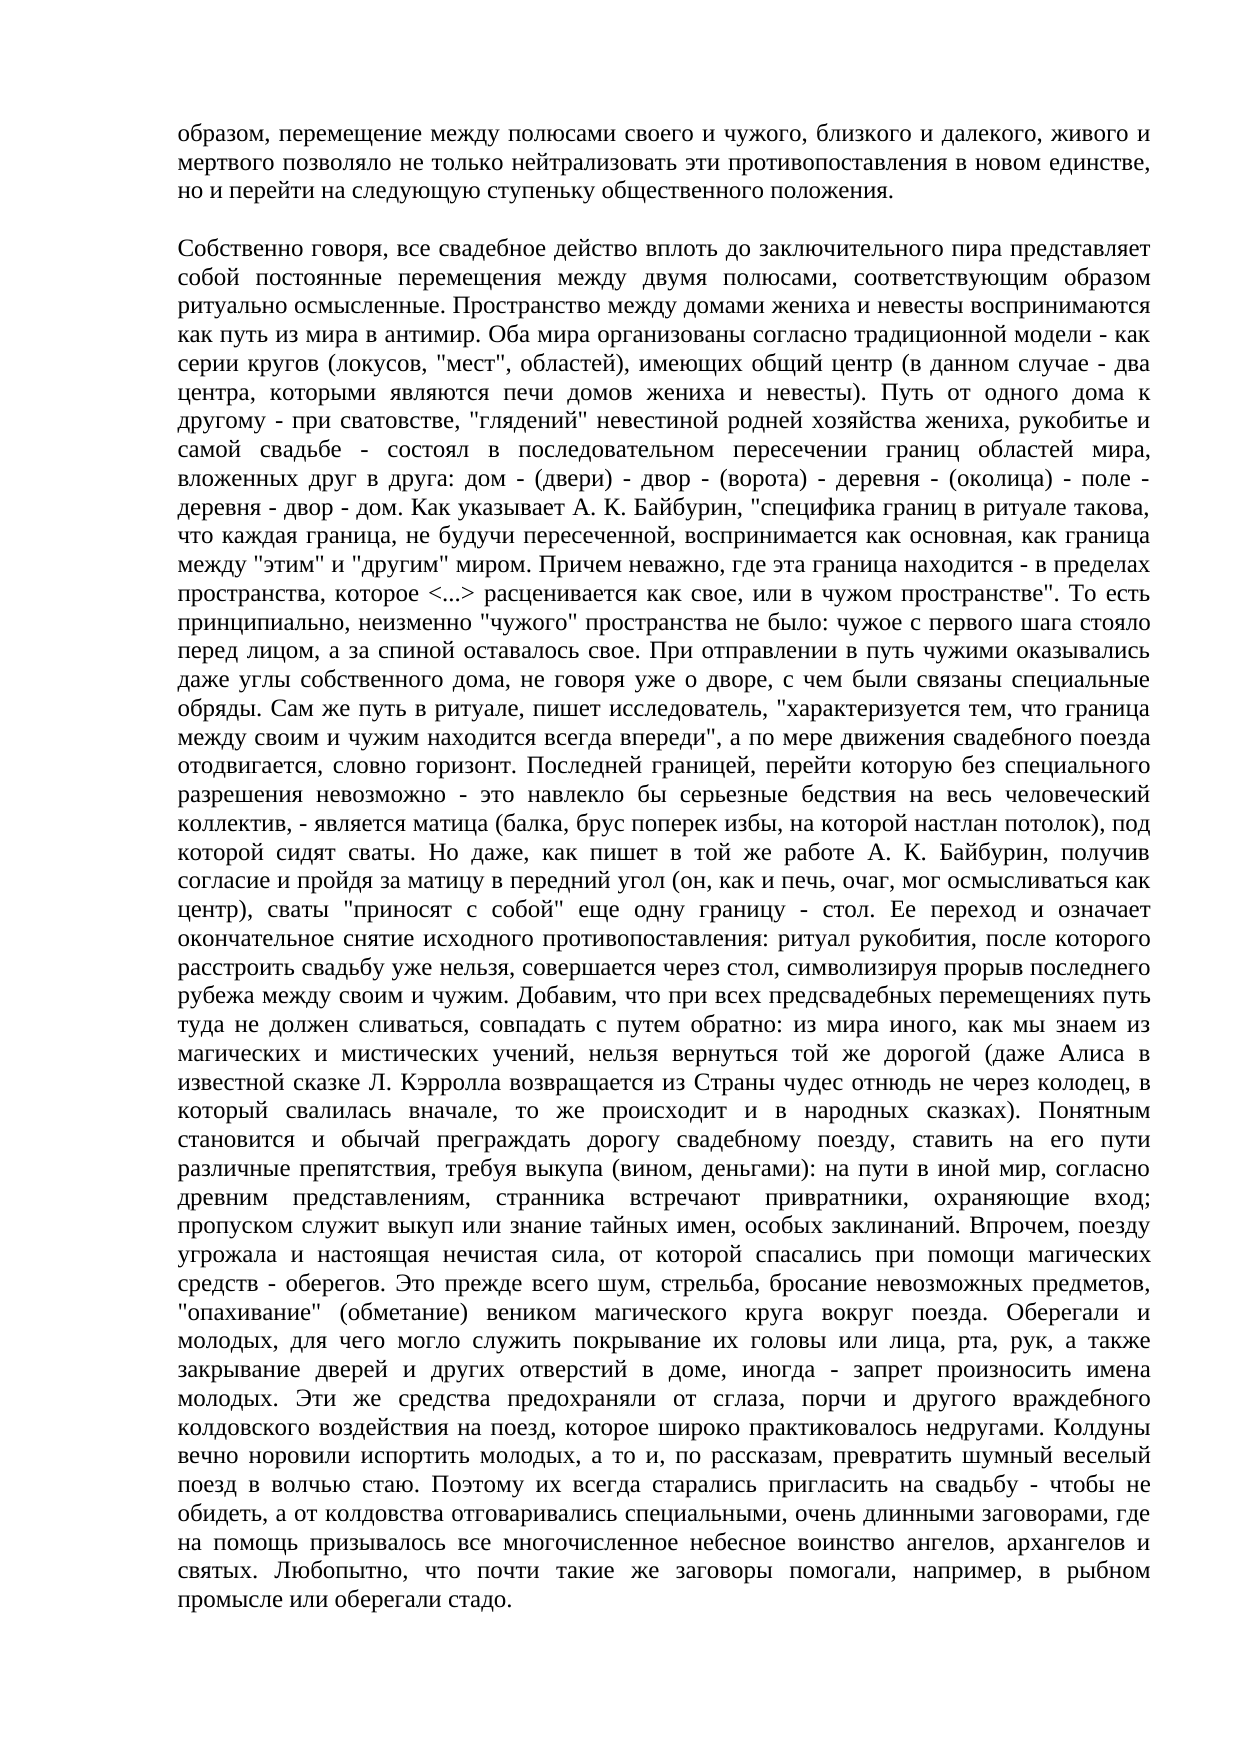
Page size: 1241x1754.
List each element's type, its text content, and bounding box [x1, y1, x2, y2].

text Собственно говоря, все свадебное действо вплоть до заключительного пира представляет собой постоянные перемещения между двумя полюсами, соответствующим образом ритуально осмысленные. Пространство между домами жениха и невесты воспринимаются как путь из мира в антимир. Оба мира организованы согласно традиционной модели - как серии кругов (локусов, "мест", областей), имеющих общий центр (в данном случае - два центра, которыми являются печи домов жениха и невесты). Путь от одного дома к другому - при сватовстве, "глядений" невестиной родней хозяйства жениха, рукобитье и самой свадьбе - состоял в последовательном пересечении границ областей мира, вложенных друг в друга: дом - (двери) - двор - (ворота) - деревня - (околица) - поле - деревня - двор - дом. Как указывает А. К. Байбурин, "специфика границ в ритуале такова, что каждая граница, не будучи пересеченной, воспринимается как основная, как граница между "этим" и "другим" миром. Причем неважно, где эта граница находится - в пределах пространства, которое <...> расценивается как свое, или в чужом пространстве". То есть принципиально, неизменно "чужого" пространства не было: чужое с первого шага стояло перед лицом, а за спиной оставалось свое. При отправлении в путь чужими оказывались даже углы собственного дома, не говоря уже о дворе, с чем были связаны специальные обряды. Сам же путь в ритуале, пишет исследователь, "характеризуется тем, что граница между своим и чужим находится всегда впереди", а по мере движения свадебного поезда отодвигается, словно горизонт. Последней границей, перейти которую без специального разрешения невозможно - это навлекло бы серьезные бедствия на весь человеческий коллектив, - является матица (балка, брус поперек избы, на которой настлан потолок), под которой сидят сваты. Но даже, как пишет в той же работе А. К. Байбурин, получив согласие и пройдя за матицу в передний угол (он, как и печь, очаг, мог осмысливаться как центр), сваты "приносят с собой" еще одну границу - стол. Ее переход и означает окончательное снятие исходного противопоставления: ритуал рукобития, после которого расстроить свадьбу уже нельзя, совершается через стол, символизируя прорыв последнего рубежа между своим и чужим. Добавим, что при всех предсвадебных перемещениях путь туда не должен сливаться, совпадать с путем обратно: из мира иного, как мы знаем из магических и мистических учений, нельзя вернуться той же дорогой (даже Алиса в известной сказке Л. Кэрролла возвращается из Страны чудес отнюдь не через колодец, в который свалилась вначале, то же происходит и в народных сказках). Понятным становится и обычай преграждать дорогу свадебному поезду, ставить на его пути различные препятствия, требуя выкупа (вином, деньгами): на пути в иной мир, согласно древним представлениям, странника встречают привратники, охраняющие вход; пропуском служит выкуп или знание тайных имен, особых заклинаний. Впрочем, поезду угрожала и настоящая нечистая сила, от которой спасались при помощи магических средств - оберегов. Это прежде всего шум, стрельба, бросание невозможных предметов, "опахивание" (обметание) веником магического круга вокруг поезда. Оберегали и молодых, для чего могло служить покрывание их головы или лица, рта, рук, а также закрывание дверей и других отверстий в доме, иногда - запрет произносить имена молодых. Эти же средства предохраняли от сглаза, порчи и другого враждебного колдовского воздействия на поезд, которое широко практиковалось недругами. Колдуны вечно норовили испортить молодых, а то и, по рассказам, превратить шумный веселый поезд в волчью стаю. Поэтому их всегда старались пригласить на свадьбу - чтобы не обидеть, а от колдовства отговаривались специальными, очень длинными заговорами, где на помощь призывалось все многочисленное небесное воинство ангелов, архангелов и святых. Любопытно, что почти такие же заговоры помогали, например, в рыбном промысле или оберегали стадо. [177, 233, 1152, 1613]
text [177, 118, 1152, 204]
